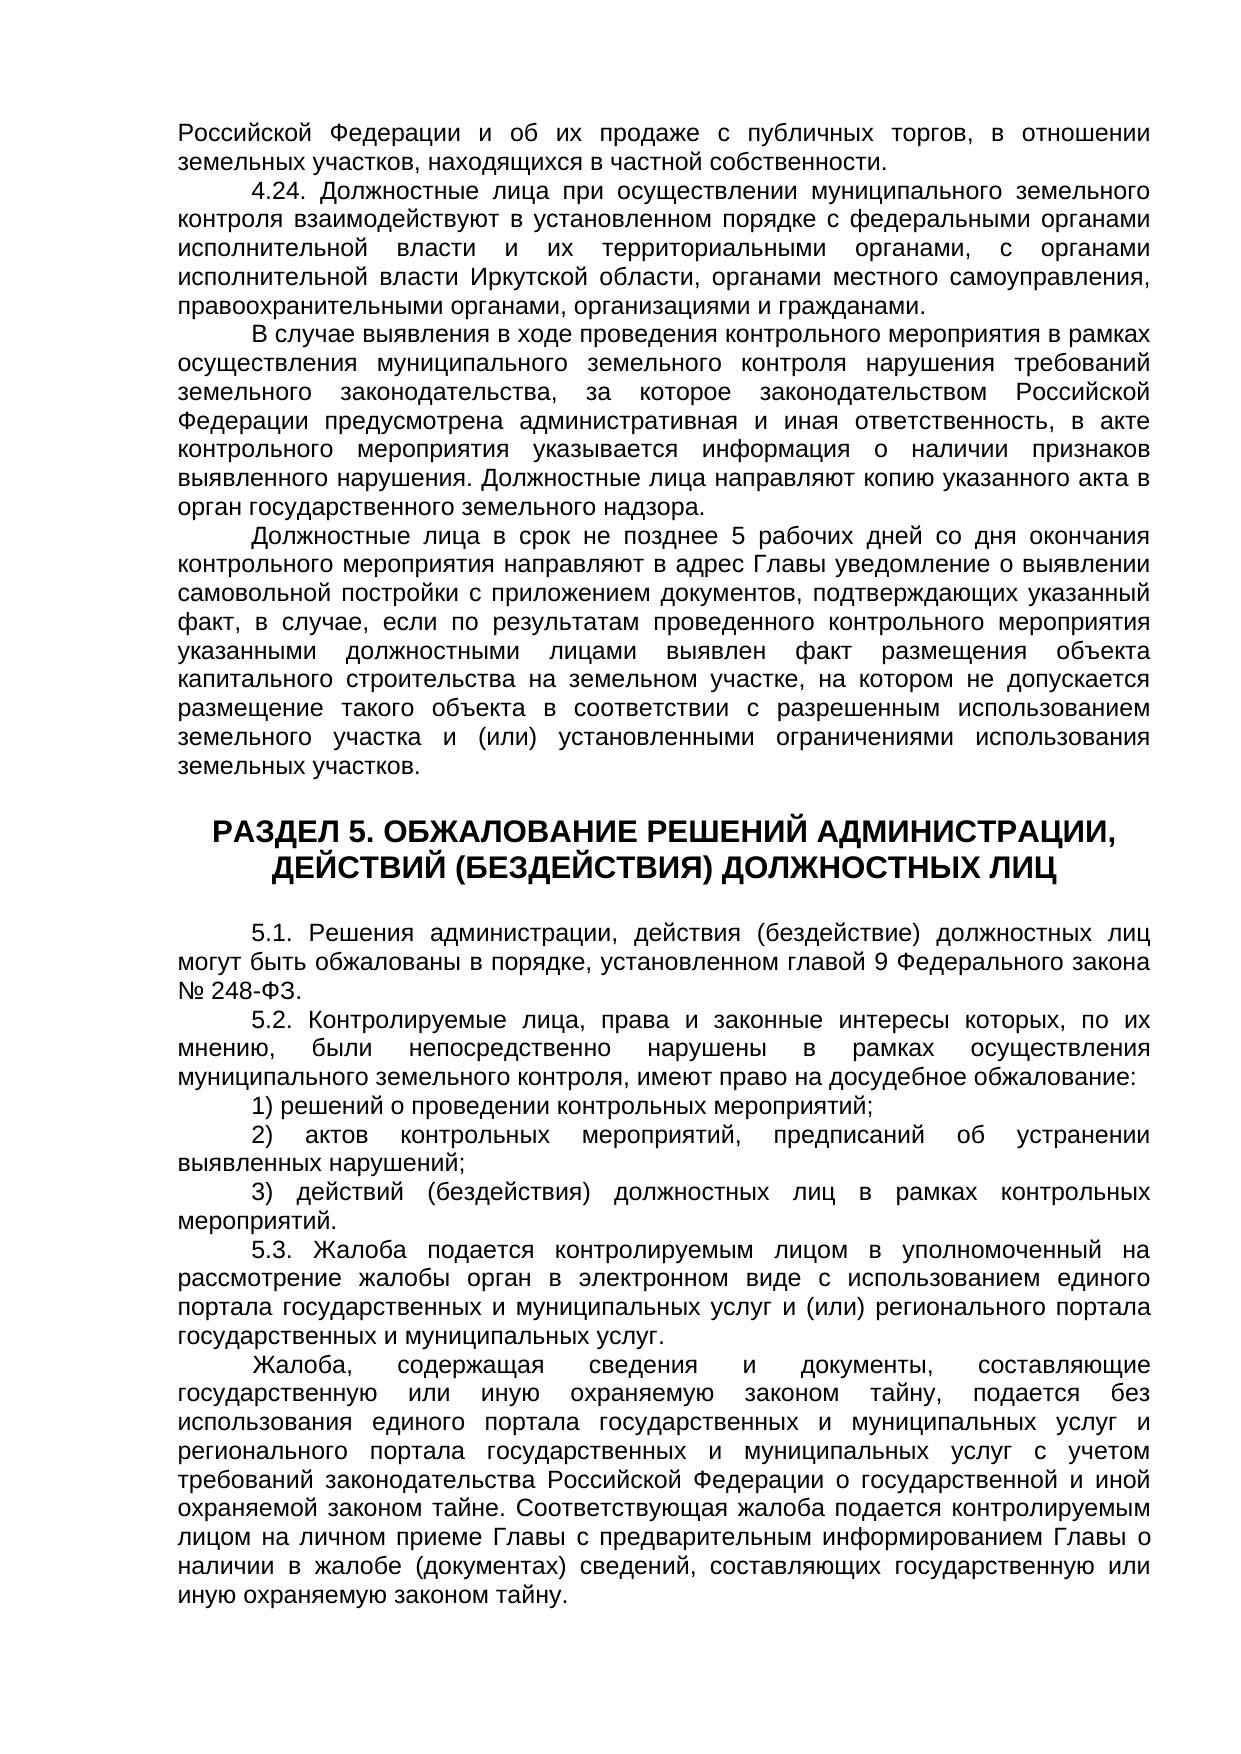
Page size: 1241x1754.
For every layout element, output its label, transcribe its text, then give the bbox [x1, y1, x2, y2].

text 3) действий (бездействия) должностных лиц в рамках контрольных мероприятий. [177, 1177, 1152, 1234]
text В случае выявления в ходе проведения контрольного мероприятия в рамках осуществления муниципального земельного контроля нарушения требований земельного законодательства, за которое законодательством Российской Федерации предусмотрена административная и иная ответственность, в акте контрольного мероприятия указывается информация о наличии признаков выявленного нарушения. Должностные лица направляют копию указанного акта в орган государственного земельного надзора. [177, 319, 1152, 521]
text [177, 118, 1152, 176]
text Должностные лица в срок не позднее 5 рабочих дней со дня окончания контрольного мероприятия направляют в адрес Главы уведомление о выявлении самовольной постройки с приложением документов, подтверждающих указанный факт, в случае, если по результатам проведенного контрольного мероприятия указанными должностными лицами выявлен факт размещения объекта капитального строительства на земельном участке, на котором не допускается размещение такого объекта в соответствии с разрешенным использованием земельного участка и (или) установленными ограничениями использования земельных участков. [177, 521, 1152, 779]
text Жалоба, содержащая сведения и документы, составляющие государственную или иную охраняемую законом тайну, подается без использования единого портала государственных и муниципальных услуг и регионального портала государственных и муниципальных услуг с учетом требований законодательства Российской Федерации о государственной и иной охраняемой законом тайне. Соответствующая жалоба подается контролируемым лицом на личном приеме Главы с предварительным информированием Главы о наличии в жалобе (документах) сведений, составляющих государственную или иную охраняемую законом тайну. [177, 1349, 1152, 1608]
text РАЗДЕЛ 5. ОБЖАЛОВАНИЕ РЕШЕНИЙ АДМИНИСТРАЦИИ, ДЕЙСТВИЙ (БЕЗДЕЙСТВИЯ) ДОЛЖНОСТНЫХ ЛИЦ [177, 813, 1152, 885]
text 2) актов контрольных мероприятий, предписаний об устранении выявленных нарушений; [177, 1119, 1152, 1177]
text 5.1. Решения администрации, действия (бездействие) должностных лиц могут быть обжалованы в порядке, установленном главой 9 Федерального закона № 248-ФЗ. [177, 918, 1152, 1004]
text 5.2. Контролируемые лица, права и законные интересы которых, по их мнению, были непосредственно нарушены в рамках осуществления муниципального земельного контроля, имеют право на досудебное обжалование: [177, 1004, 1152, 1091]
text 4.24. Должностные лица при осуществлении муниципального земельного контроля взаимодействуют в установленном порядке с федеральными органами исполнительной власти и их территориальными органами, с органами исполнительной власти Иркутской области, органами местного самоуправления, правоохранительными органами, организациями и гражданами. [177, 176, 1152, 319]
text 5.3. Жалоба подается контролируемым лицом в уполномоченный на рассмотрение жалобы орган в электронном виде с использованием единого портала государственных и муниципальных услуг и (или) регионального портала государственных и муниципальных услуг. [177, 1234, 1152, 1349]
text 1) решений о проведении контрольных мероприятий; [177, 1091, 1152, 1119]
